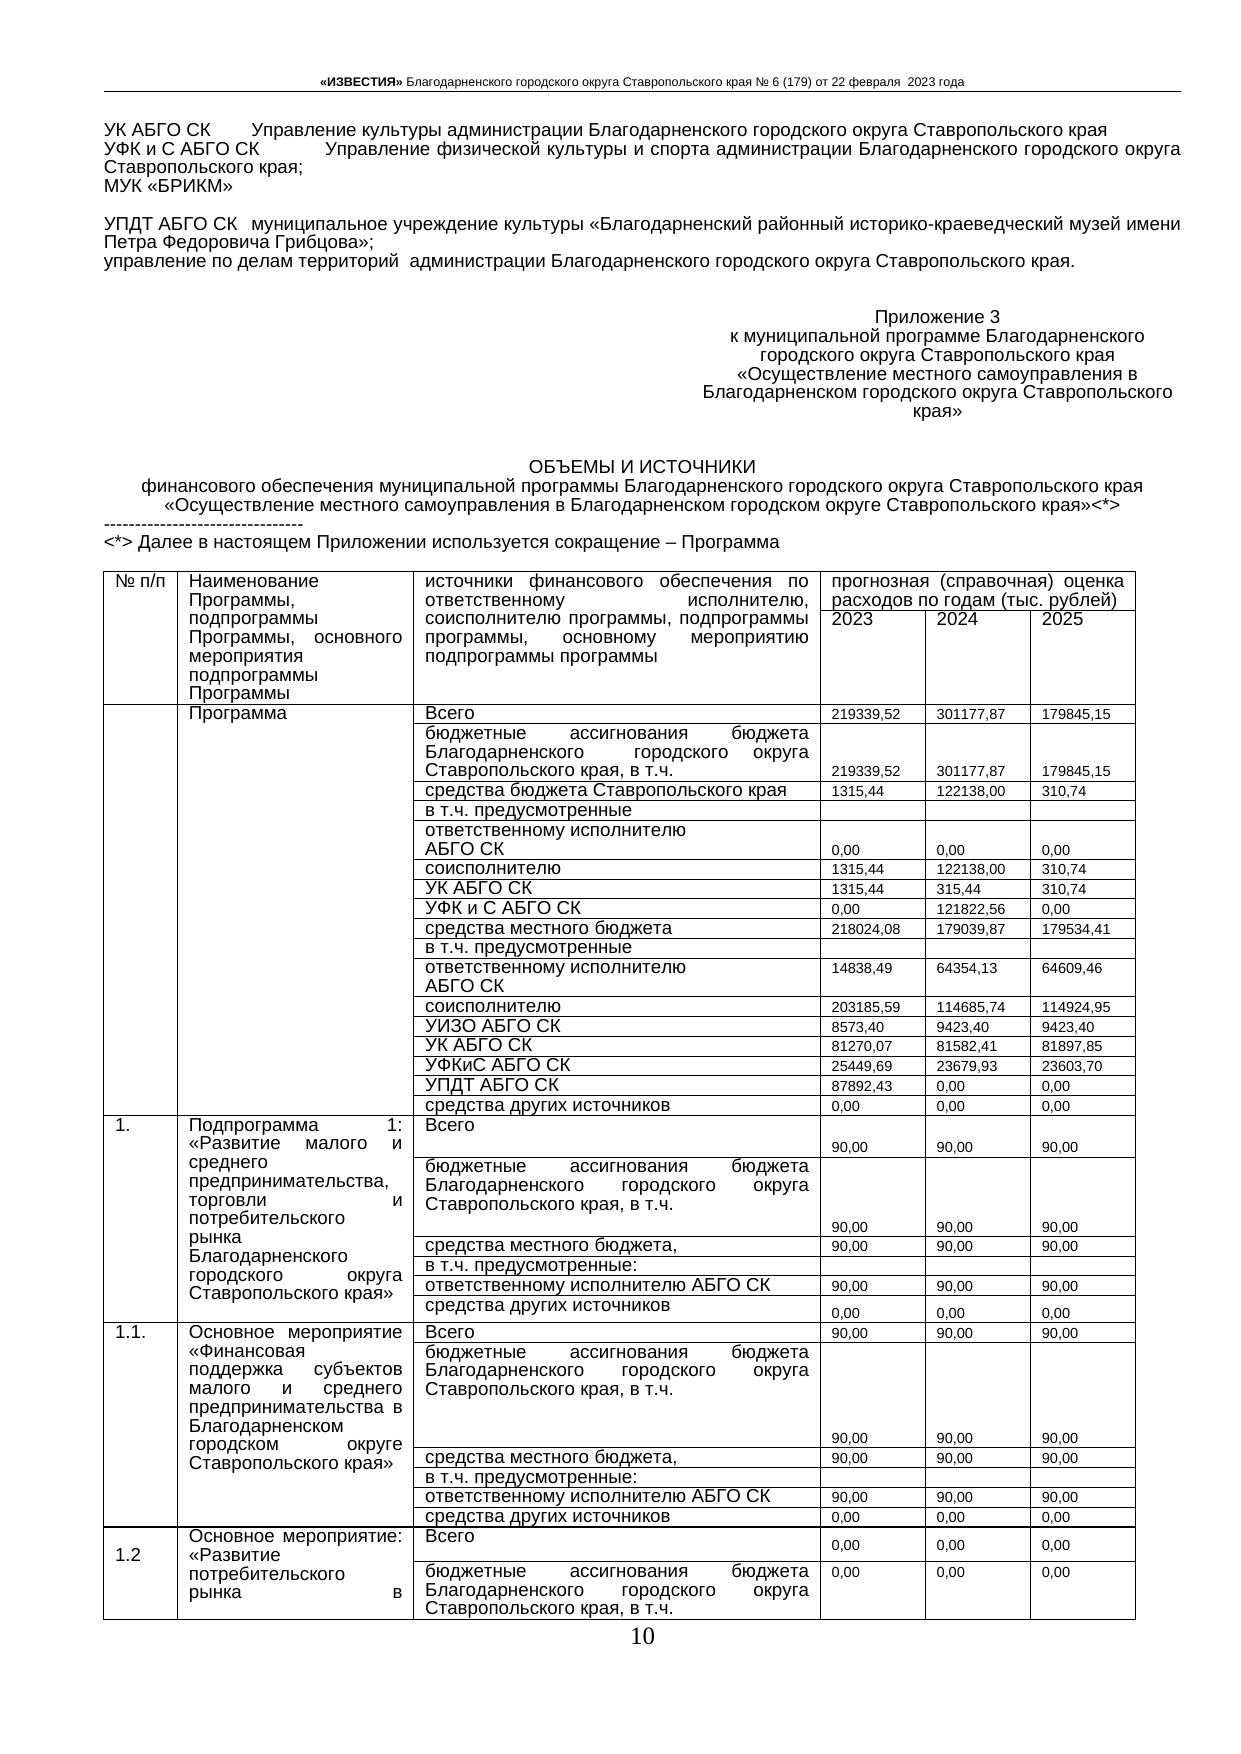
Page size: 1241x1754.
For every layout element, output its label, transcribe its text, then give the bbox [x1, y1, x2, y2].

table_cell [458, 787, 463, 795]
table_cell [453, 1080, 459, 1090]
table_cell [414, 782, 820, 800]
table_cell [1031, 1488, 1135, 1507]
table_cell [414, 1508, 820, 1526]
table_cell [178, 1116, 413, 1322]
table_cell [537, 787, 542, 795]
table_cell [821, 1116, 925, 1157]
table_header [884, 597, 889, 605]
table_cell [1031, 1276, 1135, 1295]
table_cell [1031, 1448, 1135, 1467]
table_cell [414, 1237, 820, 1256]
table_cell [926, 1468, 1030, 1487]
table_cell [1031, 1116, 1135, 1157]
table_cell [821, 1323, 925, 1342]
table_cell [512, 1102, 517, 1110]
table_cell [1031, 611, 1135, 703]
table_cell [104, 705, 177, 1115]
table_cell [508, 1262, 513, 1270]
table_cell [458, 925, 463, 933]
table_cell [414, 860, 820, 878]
text <*> Далее в настоящем Приложении используется сокращение – Программа [103, 534, 1181, 552]
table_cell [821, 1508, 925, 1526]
text финансового обеспечения муниципальной программы Благодарненского городского округа Ставропольского края «Осуществление местного самоуправления в Благодарненском городском округе Ставропольского края»<*> [103, 477, 1181, 515]
text -------------------------------- [103, 515, 1181, 534]
text ОБЪЕМЫ И ИСТОЧНИКИ [103, 459, 1181, 477]
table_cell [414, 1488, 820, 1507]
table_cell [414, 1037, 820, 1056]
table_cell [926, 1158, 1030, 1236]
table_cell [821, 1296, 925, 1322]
text УФК и С АБГО СК Управление физической культуры и спорта администрации Благодарненского городского округа Ставропольского края; [103, 140, 1181, 177]
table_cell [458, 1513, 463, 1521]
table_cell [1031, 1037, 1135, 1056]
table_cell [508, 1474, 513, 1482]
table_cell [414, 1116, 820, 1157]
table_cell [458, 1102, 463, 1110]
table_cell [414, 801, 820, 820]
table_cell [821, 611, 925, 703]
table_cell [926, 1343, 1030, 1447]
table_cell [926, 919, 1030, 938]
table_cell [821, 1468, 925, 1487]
text к муниципальной программе Благодарненского городского округа Ставропольского края «Осуществление местного самоуправления в Благодарненском городского округа Ставропольского края» [693, 327, 1181, 421]
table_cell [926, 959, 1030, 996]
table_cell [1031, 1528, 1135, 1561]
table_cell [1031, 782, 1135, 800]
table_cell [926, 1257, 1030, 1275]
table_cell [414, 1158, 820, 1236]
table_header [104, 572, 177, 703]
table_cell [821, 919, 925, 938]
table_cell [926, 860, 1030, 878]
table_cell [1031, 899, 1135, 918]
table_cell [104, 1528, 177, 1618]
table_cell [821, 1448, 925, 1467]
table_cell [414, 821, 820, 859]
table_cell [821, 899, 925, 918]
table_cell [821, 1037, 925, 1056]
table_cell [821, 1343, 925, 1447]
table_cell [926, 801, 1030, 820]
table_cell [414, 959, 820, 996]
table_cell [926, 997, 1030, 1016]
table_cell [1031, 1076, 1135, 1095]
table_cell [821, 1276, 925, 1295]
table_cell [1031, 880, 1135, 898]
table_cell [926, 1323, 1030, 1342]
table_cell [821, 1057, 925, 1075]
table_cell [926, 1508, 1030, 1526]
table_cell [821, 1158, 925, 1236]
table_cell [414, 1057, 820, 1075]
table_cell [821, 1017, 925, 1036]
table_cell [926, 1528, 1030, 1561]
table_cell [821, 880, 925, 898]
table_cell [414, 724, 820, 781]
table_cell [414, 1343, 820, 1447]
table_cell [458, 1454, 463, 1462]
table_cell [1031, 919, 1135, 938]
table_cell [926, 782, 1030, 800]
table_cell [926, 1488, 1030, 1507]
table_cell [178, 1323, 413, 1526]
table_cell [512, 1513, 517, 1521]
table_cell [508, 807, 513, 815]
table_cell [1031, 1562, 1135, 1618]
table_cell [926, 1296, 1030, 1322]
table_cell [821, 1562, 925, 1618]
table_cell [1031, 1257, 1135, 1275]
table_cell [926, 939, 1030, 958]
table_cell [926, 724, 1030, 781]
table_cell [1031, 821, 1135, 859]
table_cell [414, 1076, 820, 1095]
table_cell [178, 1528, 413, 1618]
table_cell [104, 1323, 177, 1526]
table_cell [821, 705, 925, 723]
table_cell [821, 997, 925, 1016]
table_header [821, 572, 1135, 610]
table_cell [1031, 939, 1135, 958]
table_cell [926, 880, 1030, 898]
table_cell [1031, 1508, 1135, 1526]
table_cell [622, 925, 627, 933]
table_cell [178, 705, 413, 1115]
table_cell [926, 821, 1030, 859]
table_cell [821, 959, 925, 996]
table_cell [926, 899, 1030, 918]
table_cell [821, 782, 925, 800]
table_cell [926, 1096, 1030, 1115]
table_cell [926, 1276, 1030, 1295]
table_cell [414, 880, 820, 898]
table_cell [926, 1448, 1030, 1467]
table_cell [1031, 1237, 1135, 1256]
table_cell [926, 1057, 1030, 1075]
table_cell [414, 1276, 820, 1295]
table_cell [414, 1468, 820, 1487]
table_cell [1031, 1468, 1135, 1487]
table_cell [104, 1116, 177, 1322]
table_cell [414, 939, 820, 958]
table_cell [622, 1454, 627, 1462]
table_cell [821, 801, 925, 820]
text МУК «БРИКМ» [103, 177, 1181, 196]
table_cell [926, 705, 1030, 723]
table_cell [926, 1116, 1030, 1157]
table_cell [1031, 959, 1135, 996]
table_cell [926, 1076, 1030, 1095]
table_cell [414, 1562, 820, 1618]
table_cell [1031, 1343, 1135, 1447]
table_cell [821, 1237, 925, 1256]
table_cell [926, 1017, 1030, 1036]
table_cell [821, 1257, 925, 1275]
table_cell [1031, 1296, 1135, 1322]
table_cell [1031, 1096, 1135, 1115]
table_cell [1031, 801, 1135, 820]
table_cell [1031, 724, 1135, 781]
text управление по делам территорий администрации Благодарненского городского округа Ставропольского края. [103, 252, 1181, 271]
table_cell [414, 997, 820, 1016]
text УК АБГО СК Управление культуры администрации Благодарненского городского округа Ставропольского края [103, 121, 1181, 140]
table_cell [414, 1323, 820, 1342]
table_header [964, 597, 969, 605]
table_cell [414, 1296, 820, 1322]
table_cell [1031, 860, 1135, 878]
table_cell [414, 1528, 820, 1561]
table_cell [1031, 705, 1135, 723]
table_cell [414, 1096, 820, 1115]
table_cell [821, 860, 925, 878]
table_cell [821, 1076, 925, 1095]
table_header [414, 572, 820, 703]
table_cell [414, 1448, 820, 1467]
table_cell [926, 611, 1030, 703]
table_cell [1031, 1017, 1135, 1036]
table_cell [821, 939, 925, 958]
text Приложение 3 [693, 309, 1181, 327]
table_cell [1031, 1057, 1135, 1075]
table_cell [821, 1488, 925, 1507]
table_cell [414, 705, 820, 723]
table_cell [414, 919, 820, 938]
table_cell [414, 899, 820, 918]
text УПДТ АБГО СК муниципальное учреждение культуры «Благодарненский районный историко-краеведческий музей имени Петра Федоровича Грибцова»; [103, 215, 1181, 252]
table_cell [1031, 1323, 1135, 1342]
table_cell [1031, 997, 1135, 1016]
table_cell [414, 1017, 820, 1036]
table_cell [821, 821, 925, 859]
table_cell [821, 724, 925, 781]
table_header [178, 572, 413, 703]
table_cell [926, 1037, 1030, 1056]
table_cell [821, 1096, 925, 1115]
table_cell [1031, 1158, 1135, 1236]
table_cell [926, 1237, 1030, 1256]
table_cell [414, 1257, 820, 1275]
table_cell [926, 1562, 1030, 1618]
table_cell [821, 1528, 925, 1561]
